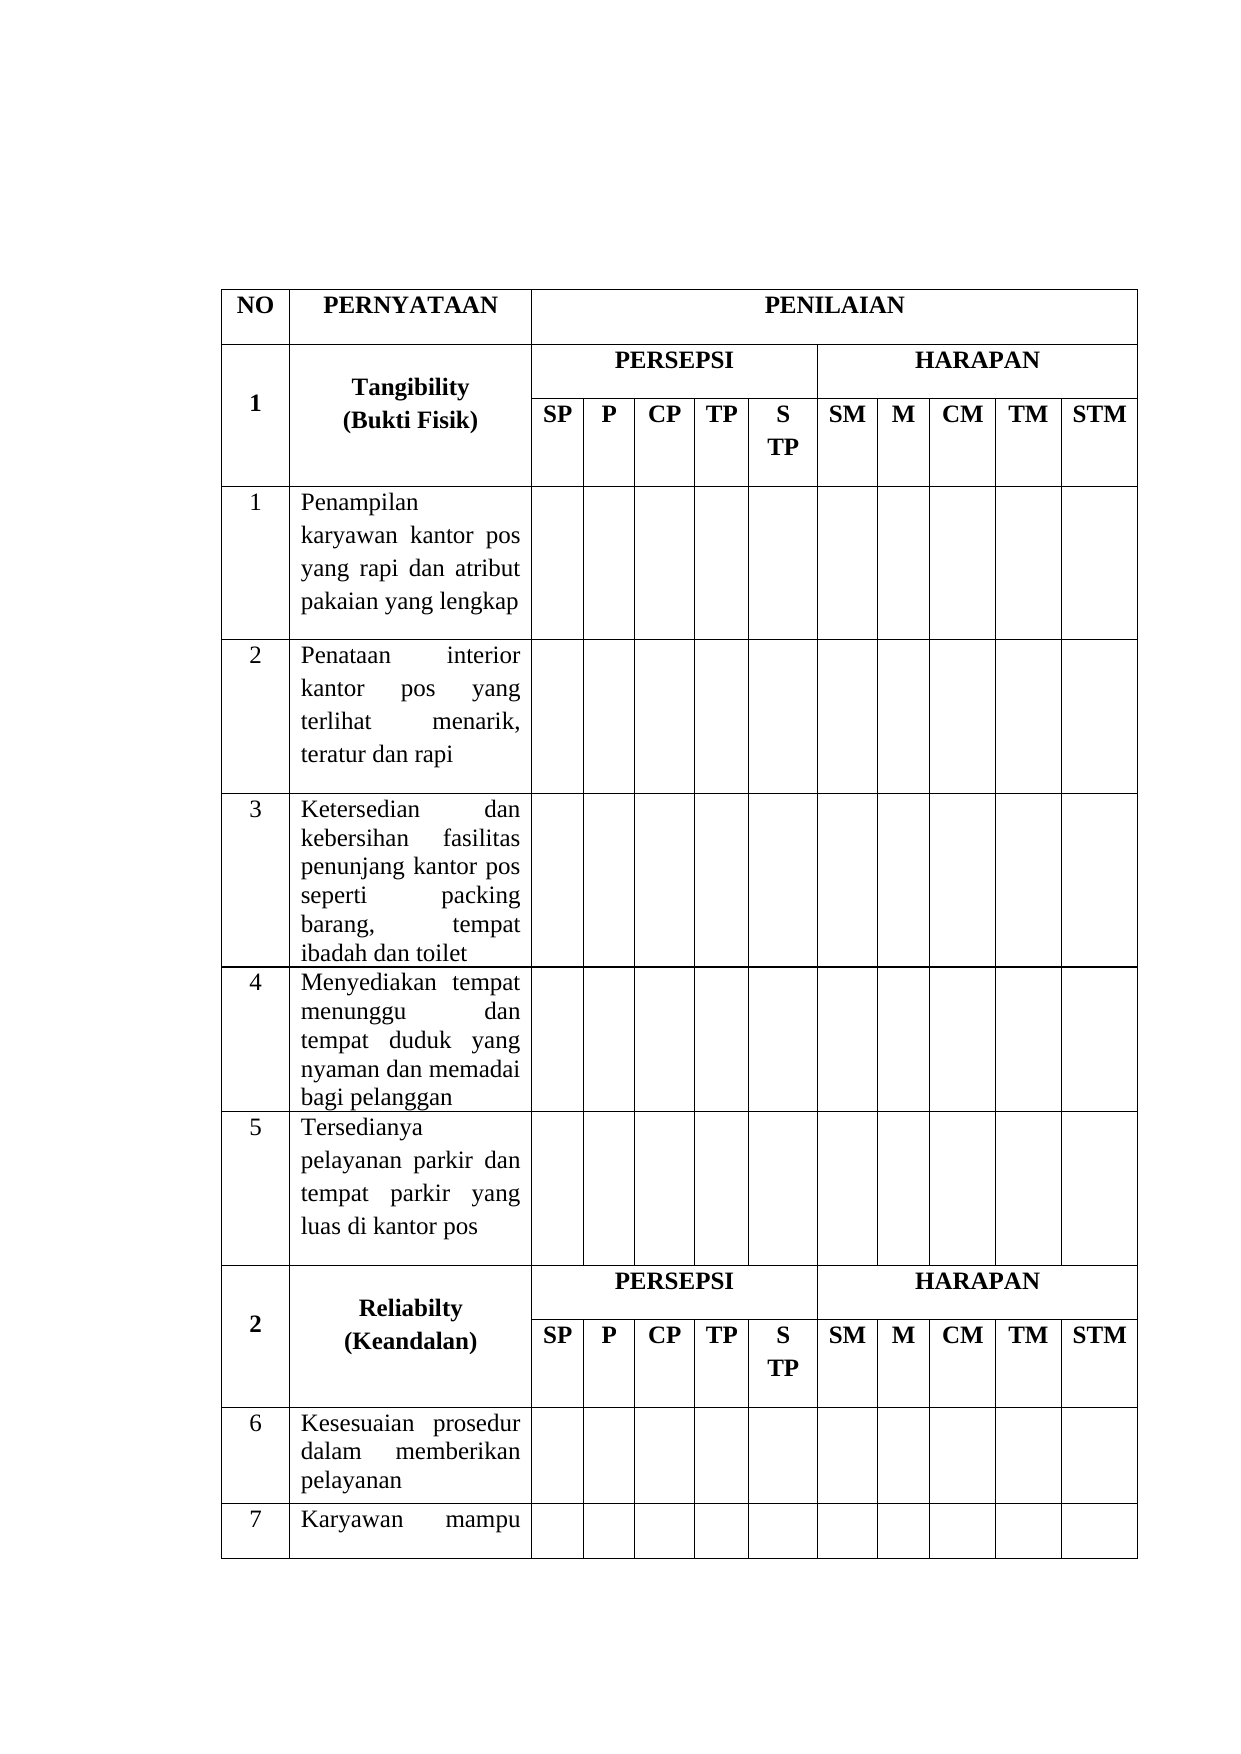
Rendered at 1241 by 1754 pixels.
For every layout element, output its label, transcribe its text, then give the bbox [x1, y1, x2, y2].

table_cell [290, 1504, 531, 1558]
table_cell [584, 968, 634, 1111]
table_cell [1062, 968, 1137, 1111]
table_cell 7 [222, 1504, 289, 1558]
table_cell HARAPAN [818, 1266, 1137, 1319]
table_cell TM [996, 1320, 1061, 1407]
table_cell SP [532, 1320, 583, 1407]
table_cell [1062, 1112, 1137, 1265]
table_cell [878, 640, 929, 793]
table_cell 2 [222, 640, 289, 793]
table_cell [635, 968, 694, 1111]
table_cell [996, 487, 1061, 639]
table_cell [996, 640, 1061, 793]
table_cell [1062, 487, 1137, 639]
table_cell [532, 1408, 583, 1503]
table_cell [584, 1504, 634, 1558]
table_cell [1062, 1408, 1137, 1503]
table_cell [818, 968, 877, 1111]
table_cell TP [695, 399, 748, 486]
table_cell PERSEPSI [532, 345, 817, 398]
table_cell [695, 1504, 748, 1558]
table_cell [878, 487, 929, 639]
table_cell P [584, 1320, 634, 1407]
table_cell [635, 1408, 694, 1503]
table_cell [584, 1112, 634, 1265]
table_cell [1062, 794, 1137, 966]
table_cell [749, 487, 817, 639]
table_cell [930, 487, 995, 639]
table_header PERNYATAAN [290, 290, 531, 344]
table_cell 4 [222, 968, 289, 1111]
table_cell [930, 1504, 995, 1558]
table_cell [930, 1112, 995, 1265]
table_cell [749, 640, 817, 793]
table_cell TP [695, 1320, 748, 1407]
table_cell [878, 1408, 929, 1503]
table_cell Reliabilty (Keandalan) [290, 1266, 531, 1407]
table_cell [930, 640, 995, 793]
table_cell [749, 1112, 817, 1265]
table_cell [818, 487, 877, 639]
table_cell [695, 1112, 748, 1265]
table_cell [695, 487, 748, 639]
table_cell [635, 1112, 694, 1265]
table_cell STP [749, 1320, 817, 1407]
table_cell [532, 487, 583, 639]
table_cell [749, 968, 817, 1111]
table_cell 3 [222, 794, 289, 966]
table_cell [695, 1408, 748, 1503]
table_cell [635, 794, 694, 966]
table_cell HARAPAN [818, 345, 1137, 398]
table_cell STM [1062, 399, 1137, 486]
table_cell PERSEPSI [532, 1266, 817, 1319]
table_cell STM [1062, 1320, 1137, 1407]
table_cell CP [635, 1320, 694, 1407]
table_cell [878, 794, 929, 966]
table_cell [635, 1504, 694, 1558]
table_cell [878, 968, 929, 1111]
table_header NO [222, 290, 289, 344]
table_cell [584, 487, 634, 639]
table_cell [749, 1408, 817, 1503]
table_cell [532, 794, 583, 966]
table_cell 1 [222, 345, 289, 486]
table_cell [749, 794, 817, 966]
table_cell [818, 1408, 877, 1503]
table_cell [996, 1504, 1061, 1558]
table_cell SM [818, 1320, 877, 1407]
table_cell [635, 640, 694, 793]
table_cell [695, 794, 748, 966]
table_cell Tangibility (Bukti Fisik) [290, 345, 531, 486]
table_cell [930, 968, 995, 1111]
table_cell STP [749, 399, 817, 486]
table_cell [930, 794, 995, 966]
table_cell [818, 1504, 877, 1558]
table_cell [584, 640, 634, 793]
table_cell [930, 1408, 995, 1503]
table_cell 5 [222, 1112, 289, 1265]
table_cell Kesesuaian prosedur dalam memberikan pelayanan [290, 1408, 531, 1503]
table_cell [818, 794, 877, 966]
table_header PENILAIAN [532, 290, 1137, 344]
table_cell [695, 640, 748, 793]
table_cell Penampilan karyawan kantor pos yang rapi dan atribut pakaian yang lengkap [290, 487, 531, 639]
table_cell [996, 1408, 1061, 1503]
table_cell 2 [222, 1266, 289, 1407]
table_cell [635, 487, 694, 639]
table_cell CP [635, 399, 694, 486]
table_cell [532, 640, 583, 793]
table_cell [1062, 640, 1137, 793]
table_cell [878, 1504, 929, 1558]
table_cell M [878, 1320, 929, 1407]
table_cell [532, 1112, 583, 1265]
table_cell SM [818, 399, 877, 486]
table_cell [996, 794, 1061, 966]
table_cell Ketersedian dan kebersihan fasilitas penunjang kantor pos seperti packing barang, tempat ibadah dan toilet [290, 794, 531, 966]
table_cell CM [930, 399, 995, 486]
table_cell TM [996, 399, 1061, 486]
table_cell M [878, 399, 929, 486]
table_cell [532, 1504, 583, 1558]
table_cell [878, 1112, 929, 1265]
table_cell [818, 1112, 877, 1265]
table_cell [1062, 1504, 1137, 1558]
table_cell SP [532, 399, 583, 486]
table_cell [584, 794, 634, 966]
table_cell [749, 1504, 817, 1558]
table_cell 1 [222, 487, 289, 639]
table_cell [532, 968, 583, 1111]
table_cell 6 [222, 1408, 289, 1503]
table_cell P [584, 399, 634, 486]
table_cell [996, 1112, 1061, 1265]
table_cell Tersedianya pelayanan parkir dan tempat parkir yang luas di kantor pos [290, 1112, 531, 1265]
table_cell Menyediakan tempat menunggu dan tempat duduk yang nyaman dan memadai bagi pelanggan [290, 968, 531, 1111]
table_cell [996, 968, 1061, 1111]
table_cell [695, 968, 748, 1111]
table_cell Penataan interior kantor pos yang terlihat menarik, teratur dan rapi [290, 640, 531, 793]
table_cell [818, 640, 877, 793]
table_cell CM [930, 1320, 995, 1407]
table_cell [584, 1408, 634, 1503]
